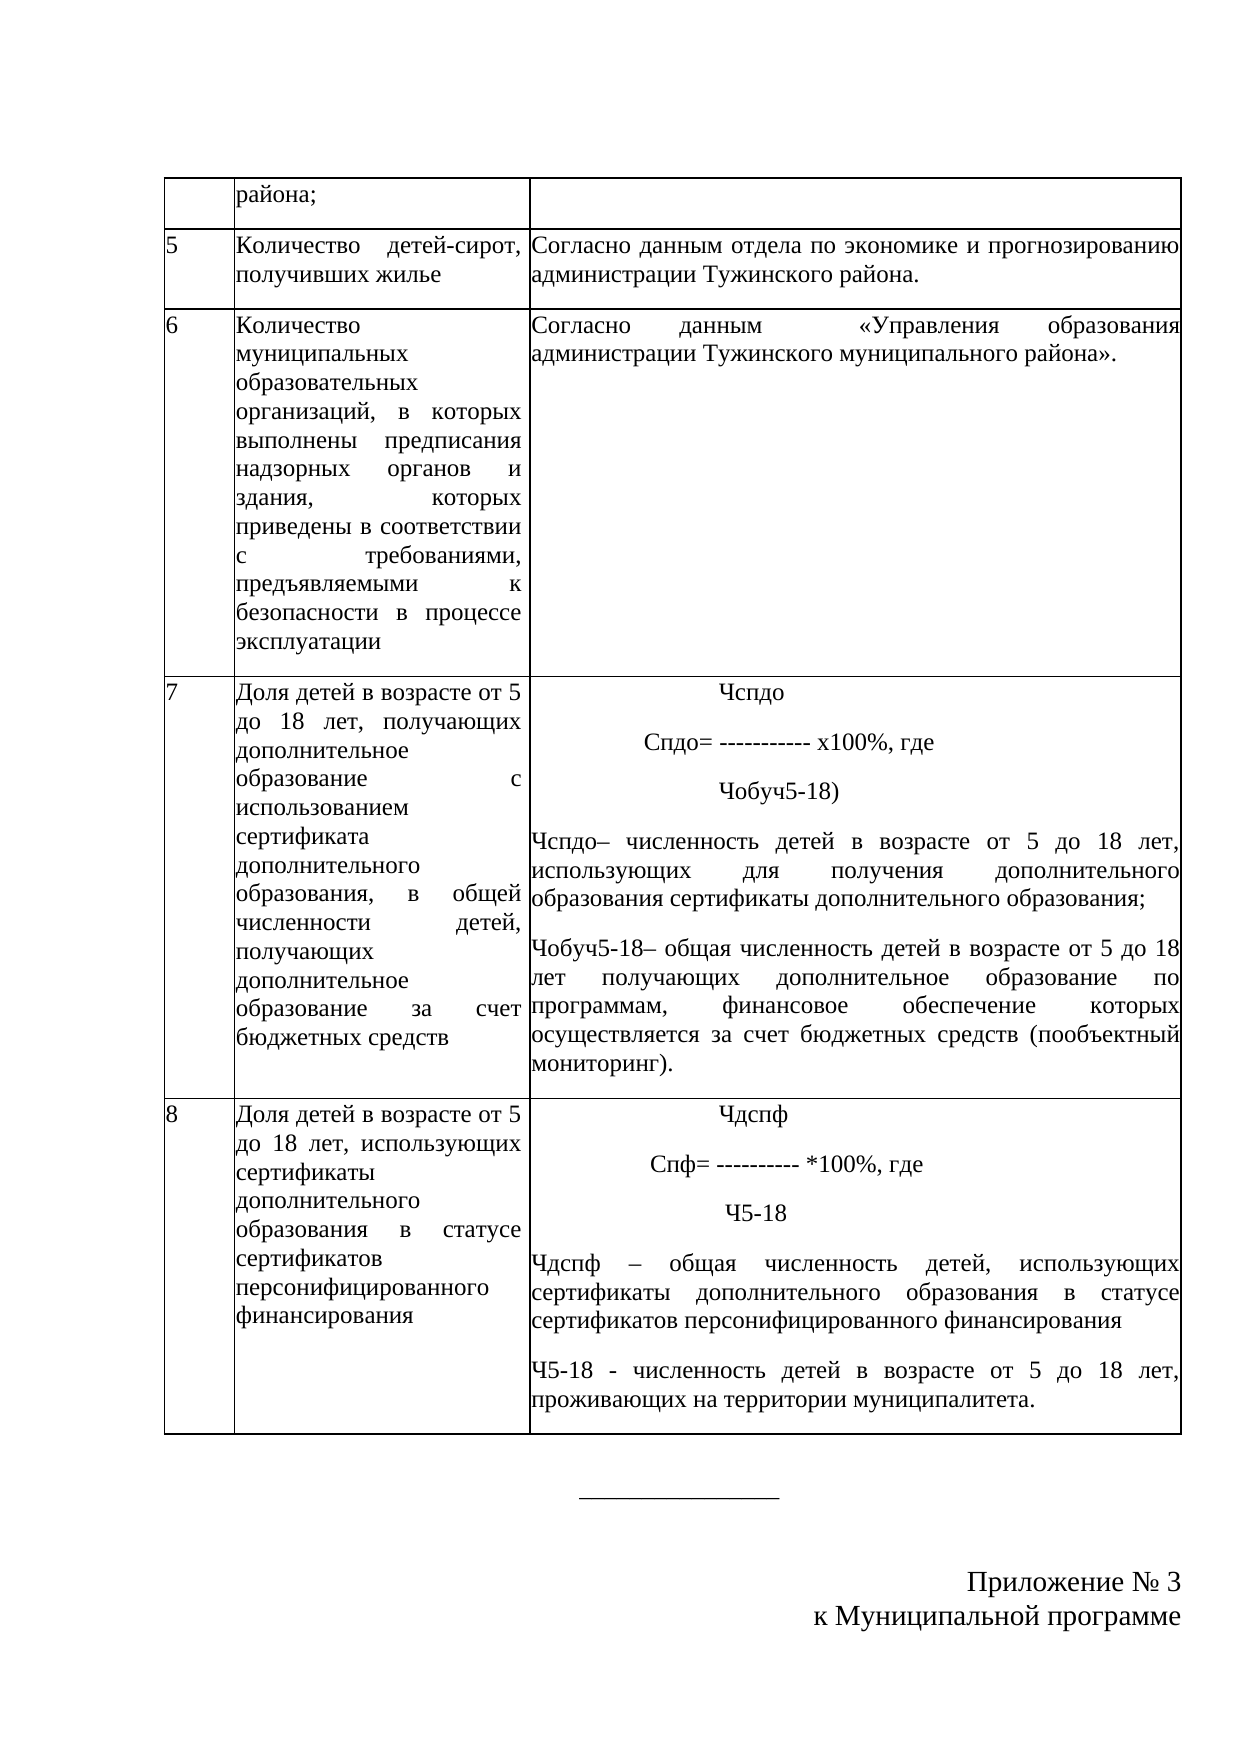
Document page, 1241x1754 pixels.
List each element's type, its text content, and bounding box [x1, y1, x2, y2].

table_cell Количество муниципальных образовательных организаций, в которых выполнены предписания надзорных органов и здания, которых приведены в соответствии с требованиями, предъявляемыми к безопасности в процессе эксплуатации [235, 310, 529, 676]
table_cell 4 [165, 179, 234, 228]
table_cell Доля детей в возрасте от 5 до 18 лет, использующих сертификаты дополнительного образования в статусе сертификатов персонифицированного финансирования [235, 1099, 529, 1433]
text к Муниципальной программе [177, 1598, 1181, 1632]
text ________________ [177, 1473, 1181, 1502]
table_cell 5 [165, 230, 234, 308]
table_cell Согласно данным отдела по экономике и прогнозированию администрации Тужинского района. [531, 230, 1180, 308]
table_cell Доля детей в возрасте от 5 до 18 лет, получающих дополнительное образование с использованием сертификата дополнительного образования, в общей численности детей, получающих дополнительное образование за счет бюджетных средств [235, 677, 529, 1098]
table_cell Количество детей-сирот, получивших жилье [235, 230, 529, 308]
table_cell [235, 179, 529, 228]
table_cell Чдспф Спф= ---------- *100%, где Ч5-18 Чдспф – общая численность детей, использующих сертификаты дополнительного образования в статусе сертификатов персонифицированного финансирования Ч5-18 - численность детей в возрасте от 5 до 18 лет, проживающих на территории муниципалитета. [531, 1099, 1180, 1433]
table_cell 7 [165, 677, 234, 1098]
table_cell 8 [165, 1099, 234, 1433]
table_cell 6 [165, 310, 234, 676]
table_cell Чспдо Спдо= ----------- х100%, где Чобуч5-18) Чспдо– численность детей в возрасте от 5 до 18 лет, использующих для получения дополнительного образования сертификаты дополнительного образования; Чобуч5-18– общая численность детей в возрасте от 5 до 18 лет получающих дополнительное образование по программам, финансовое обеспечение которых осуществляется за счет бюджетных средств (пообъектный мониторинг). [531, 677, 1180, 1098]
text Приложение № 3 [177, 1564, 1181, 1598]
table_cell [531, 179, 1180, 228]
table_cell Согласно данным «Управления образования администрации Тужинского муниципального района». [531, 310, 1180, 676]
